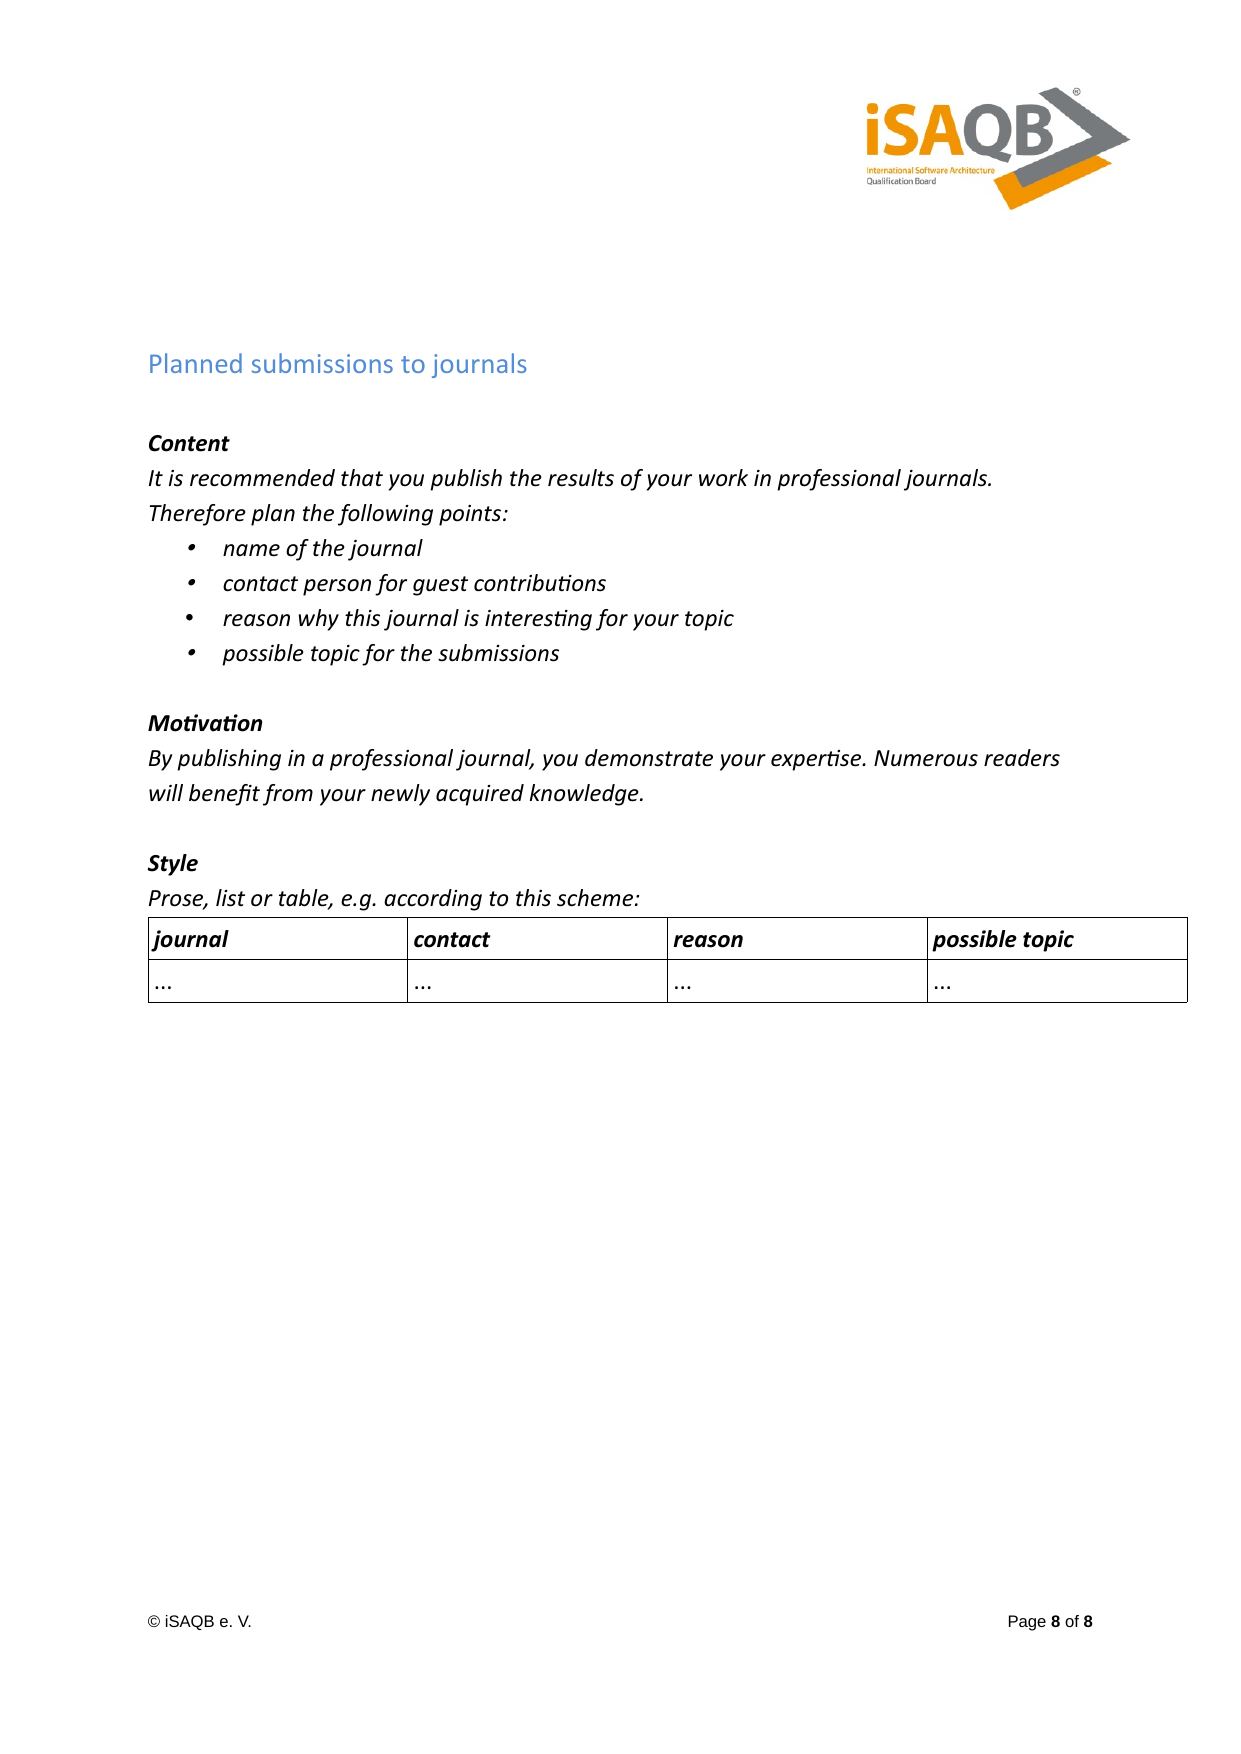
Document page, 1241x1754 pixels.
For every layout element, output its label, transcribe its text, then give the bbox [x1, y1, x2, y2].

table_header journal [149, 918, 407, 959]
text Prose, list or table, e.g. according to this scheme: [148, 882, 1092, 912]
picture [862, 84, 1158, 210]
table_header possible topic [928, 918, 1187, 959]
table_cell ... [668, 960, 927, 1002]
list name of the journal [185, 532, 1092, 562]
list reason why this journal is interesting for your topic [185, 602, 1092, 632]
list contact person for guest contributions [185, 567, 1092, 597]
text Content [148, 427, 1092, 457]
table_cell ... [408, 960, 667, 1002]
text Motivation [148, 707, 1092, 737]
text It is recommended that you publish the results of your work in professional journals. Therefore plan the following points: [148, 462, 1092, 527]
text By publishing in a professional journal, you demonstrate your expertise. Numerous readers will benefit from your newly acquired knowledge. [148, 742, 1092, 807]
text Style [148, 847, 1092, 877]
text Planned submissions to journals [148, 345, 1092, 381]
table_header contact [408, 918, 667, 959]
table_header reason [668, 918, 927, 959]
table_cell ... [928, 960, 1187, 1002]
list possible topic for the submissions [185, 637, 1092, 667]
table_cell ... [149, 960, 407, 1002]
